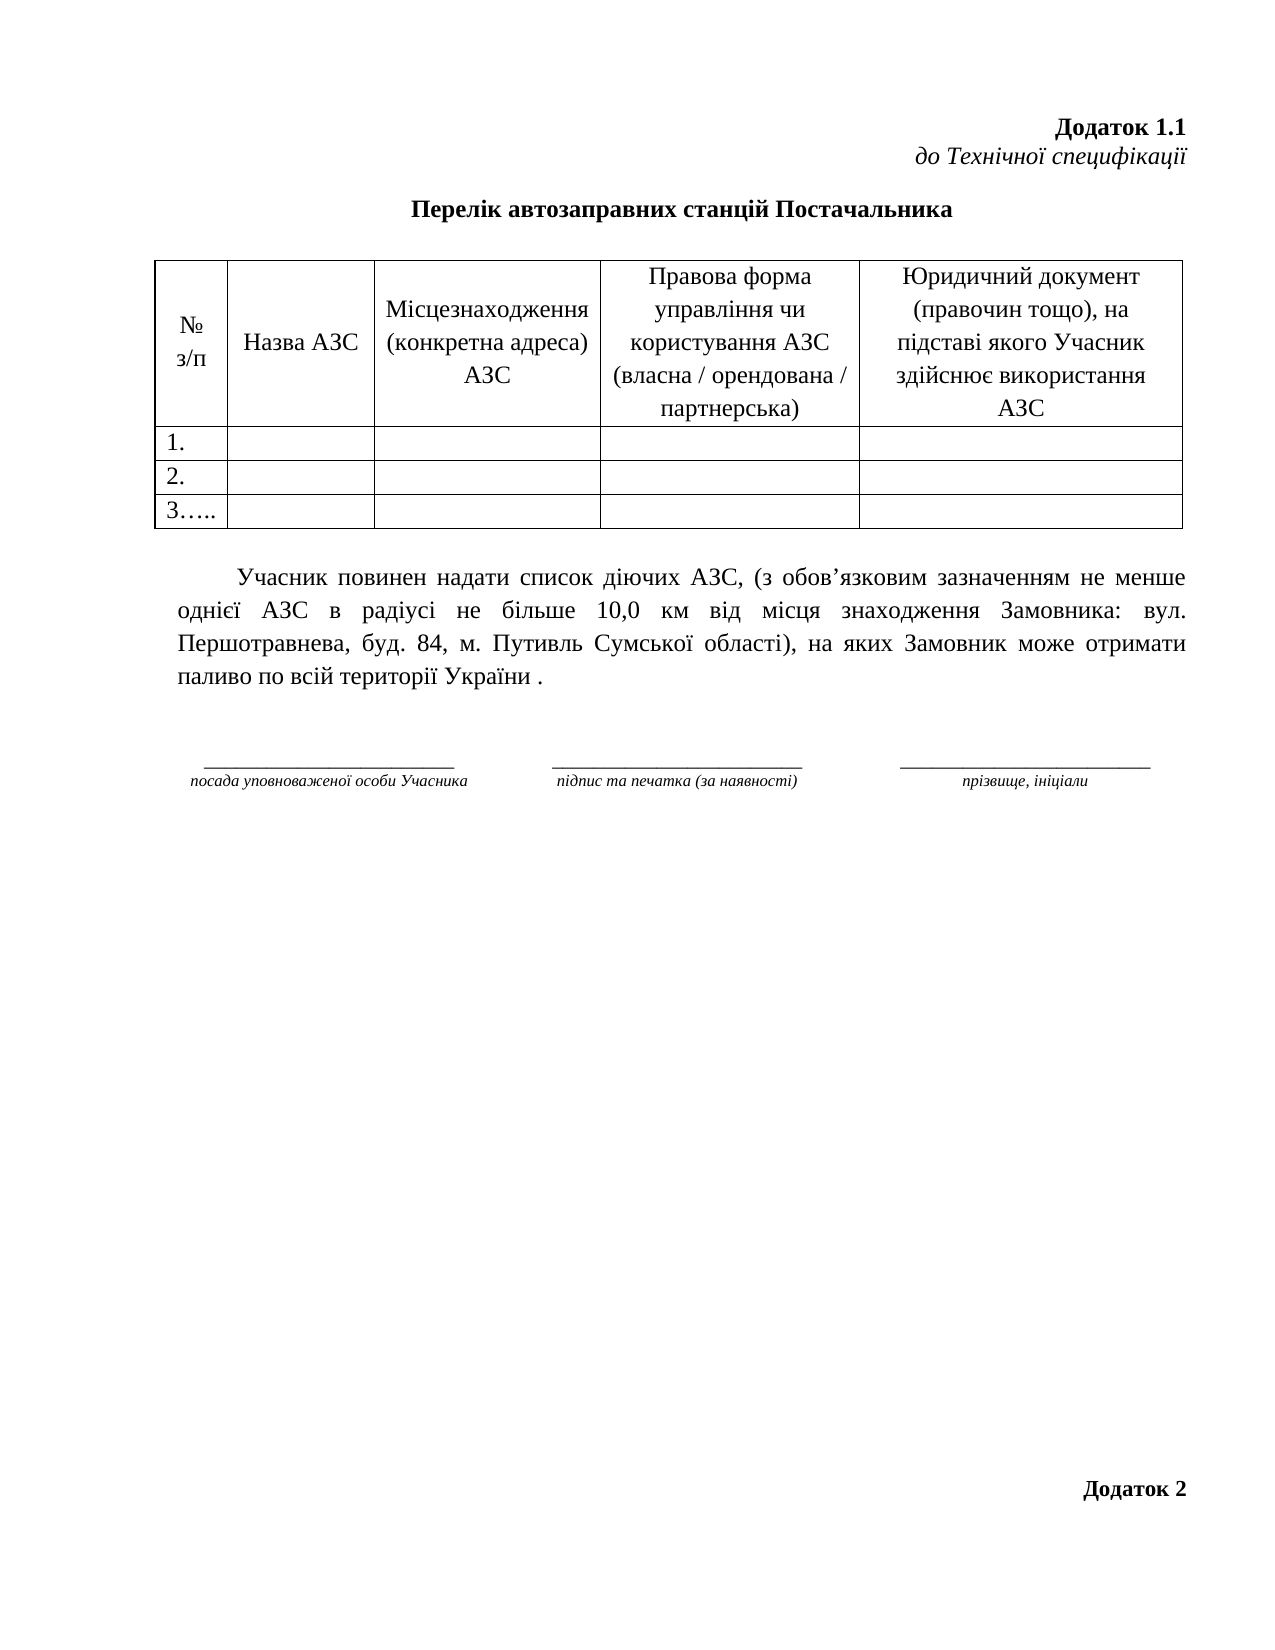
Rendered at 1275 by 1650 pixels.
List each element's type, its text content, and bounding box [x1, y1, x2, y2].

table_cell прізвище, ініціали [851, 771, 1199, 790]
table_header ________________________ [851, 747, 1199, 771]
table_cell [228, 427, 374, 460]
table_cell 3….. [156, 495, 227, 528]
text Додаток 1.1 [177, 112, 1186, 141]
table_header № з/п [156, 261, 227, 426]
text до Технічної специфікації [177, 141, 1186, 170]
table_cell [228, 495, 374, 528]
text Додаток 2 [177, 1475, 1186, 1501]
table_header Назва АЗС [228, 261, 374, 426]
table_header ________________________ [155, 747, 503, 771]
table_header Місцезнаходження (конкретна адреса) АЗС [375, 261, 600, 426]
table_cell 2. [156, 461, 227, 494]
table_cell [601, 495, 859, 528]
table_cell [601, 427, 859, 460]
table_header Правова форма управління чи користування АЗС (власна / орендована / партнерська) [601, 261, 859, 426]
table_cell [375, 427, 600, 460]
table_cell [375, 461, 600, 494]
text Учасник повинен надати список діючих АЗС, (з обов’язковим зазначенням не менше однієї АЗС в радіусі не більше 10,0 км від місця знаходження Замовника: вул. Першотравнева, буд. 84, м. Путивль Сумської області), на яких Замовник може отримати паливо по всій території України . [177, 562, 1186, 690]
table_cell [860, 495, 1182, 528]
table_cell 1. [156, 427, 227, 460]
table_cell [228, 461, 374, 494]
table_cell підпис та печатка (за наявності) [503, 771, 851, 790]
table_cell посада уповноваженої особи Учасника [155, 771, 503, 790]
table_header Юридичний документ (правочин тощо), на підставі якого Учасник здійснює використання АЗС [860, 261, 1182, 426]
table_header ________________________ [503, 747, 851, 771]
table_cell [860, 427, 1182, 460]
text Перелік автозаправних станцій Постачальника [177, 194, 1186, 223]
table_cell [375, 495, 600, 528]
table_cell [860, 461, 1182, 494]
table_cell [601, 461, 859, 494]
